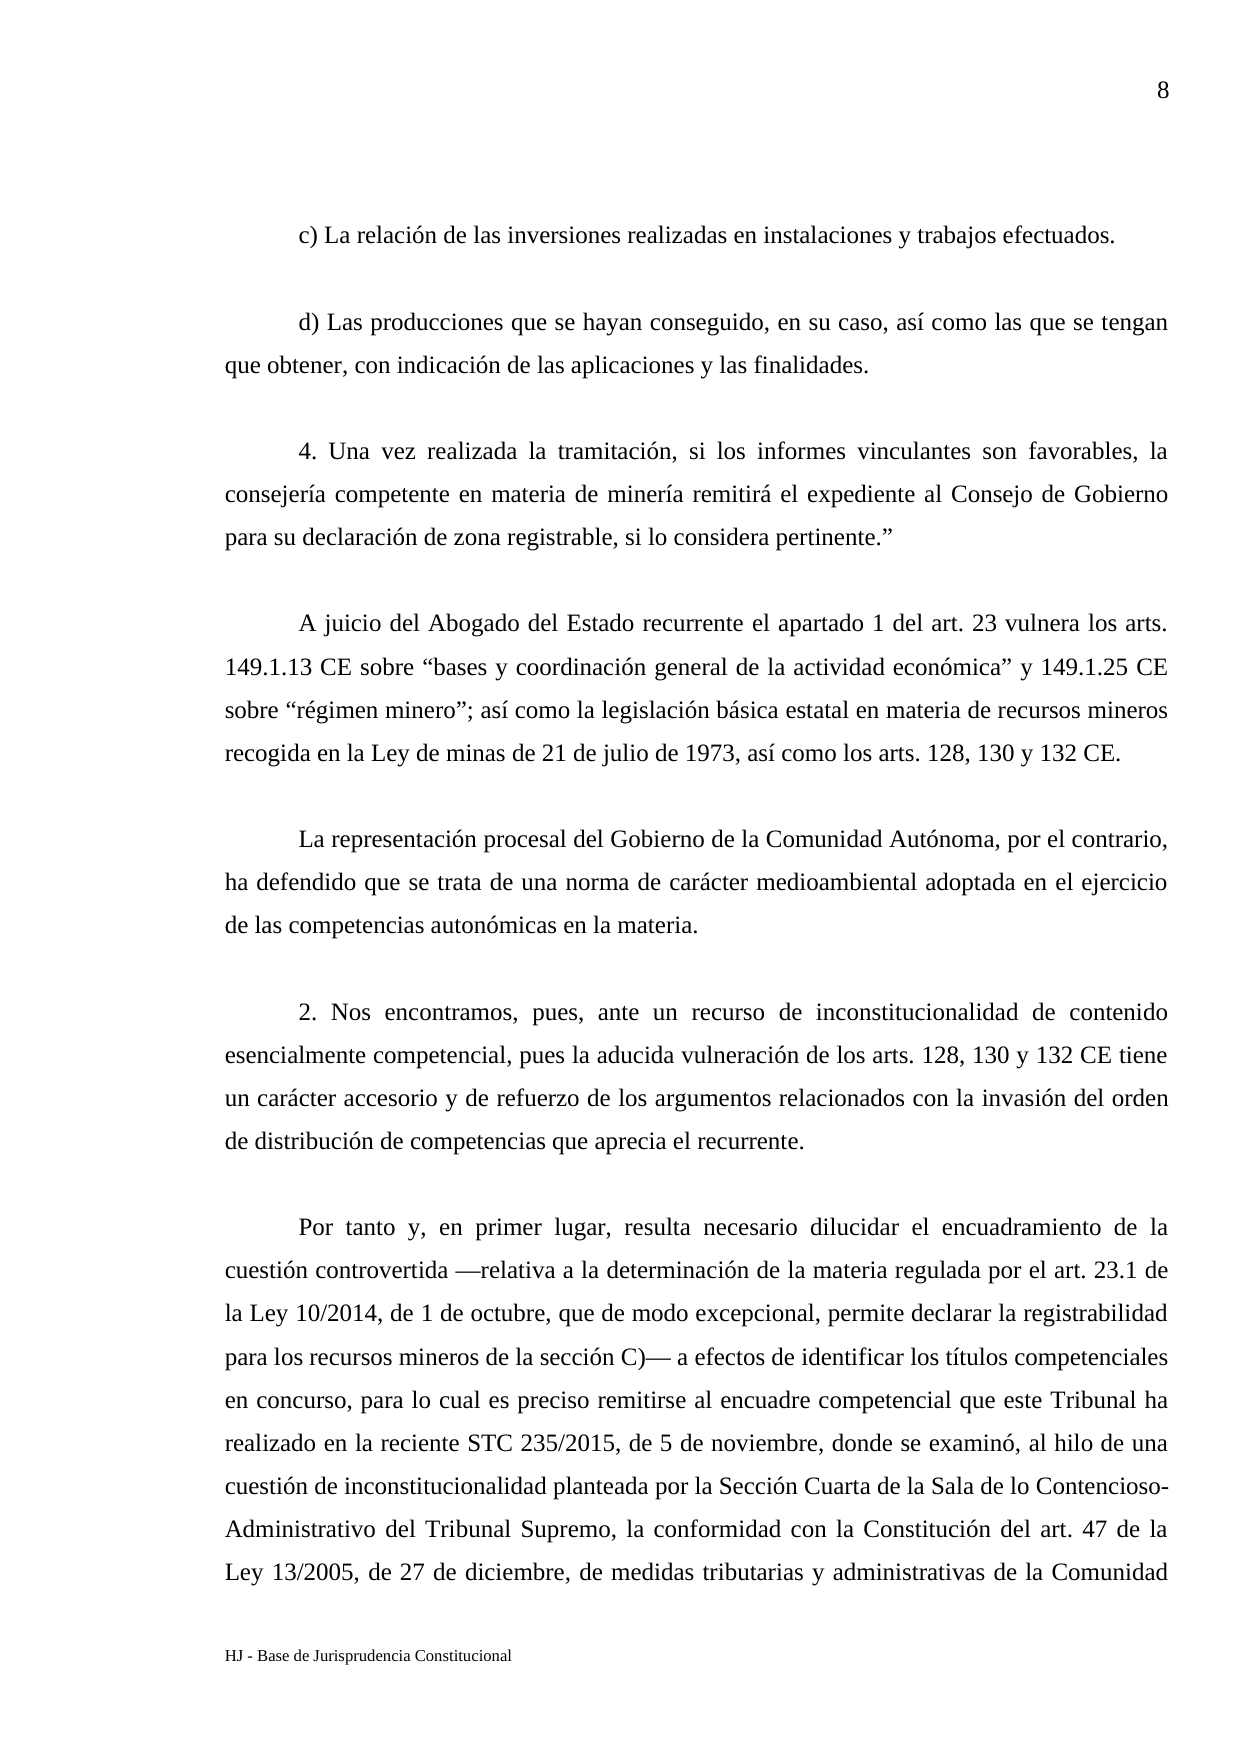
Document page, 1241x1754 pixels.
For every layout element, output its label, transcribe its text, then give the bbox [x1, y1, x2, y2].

text c) La relación de las inversiones realizadas en instalaciones y trabajos efectuados. [224, 220, 1169, 249]
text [224, 1212, 1169, 1586]
text A juicio del Abogado del Estado recurrente el apartado 1 del art. 23 vulnera los arts. 149.1.13 CE sobre “bases y coordinación general de la actividad económica” y 149.1.25 CE sobre “régimen minero”; así como la legislación básica estatal en materia de recursos mineros recogida en la Ley de minas de 21 de julio de 1973, así como los arts. 128, 130 y 132 CE. [224, 608, 1169, 767]
text d) Las producciones que se hayan conseguido, en su caso, así como las que se tengan que obtener, con indicación de las aplicaciones y las finalidades. [224, 307, 1169, 378]
text La representación procesal del Gobierno de la Comunidad Autónoma, por el contrario, ha defendido que se trata de una norma de carácter medioambiental adoptada en el ejercicio de las competencias autonómicas en la materia. [224, 824, 1169, 939]
text 4. Una vez realizada la tramitación, si los informes vinculantes son favorables, la consejería competente en materia de minería remitirá el expediente al Consejo de Gobierno para su declaración de zona registrable, si lo considera pertinente.” [224, 436, 1169, 551]
text 2. Nos encontramos, pues, ante un recurso de inconstitucionalidad de contenido esencialmente competencial, pues la aducida vulneración de los arts. 128, 130 y 132 CE tiene un carácter accesorio y de refuerzo de los argumentos relacionados con la invasión del orden de distribución de competencias que aprecia el recurrente. [224, 997, 1169, 1155]
